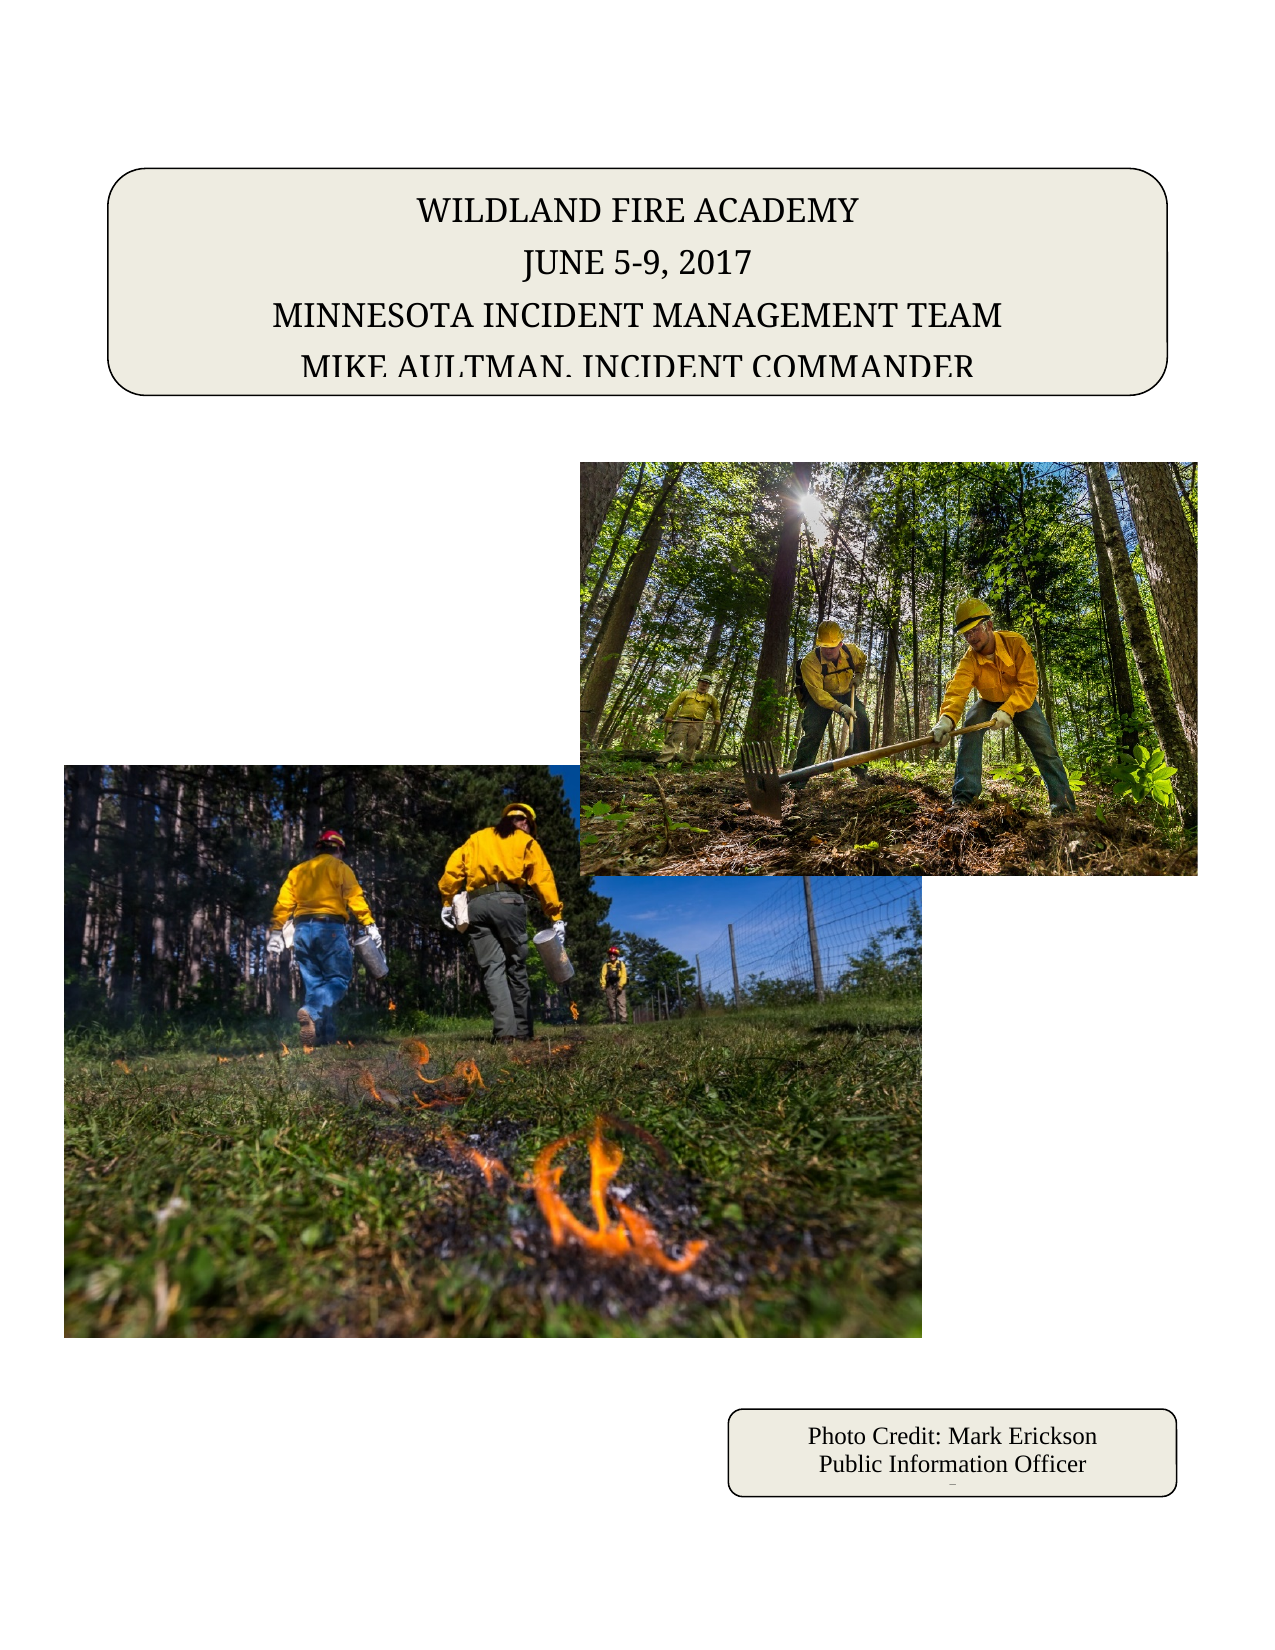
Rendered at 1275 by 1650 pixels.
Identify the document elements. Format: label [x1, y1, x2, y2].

picture [62, 462, 1197, 1336]
